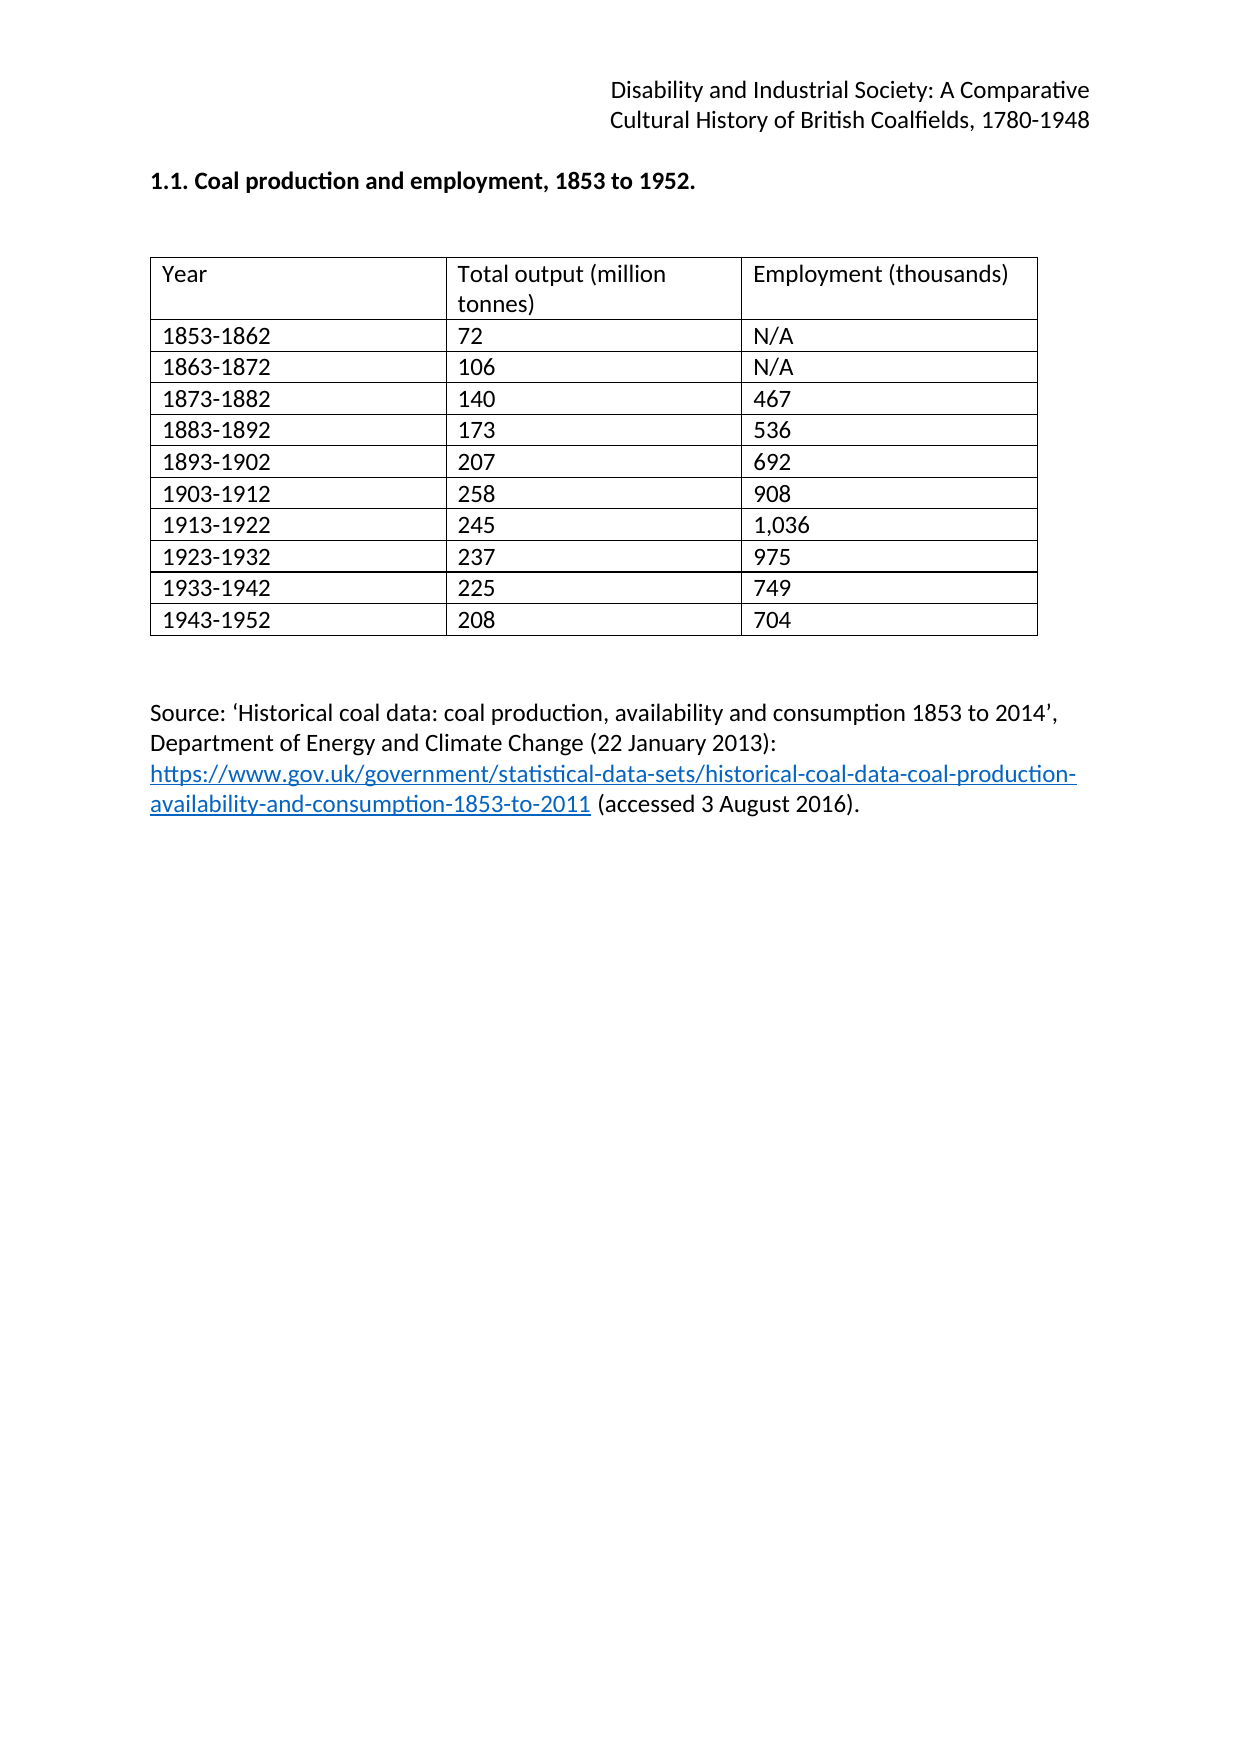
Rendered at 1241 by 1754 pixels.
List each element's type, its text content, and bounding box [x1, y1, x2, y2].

table_cell 208 [447, 604, 741, 634]
text 1.1. Coal production and employment, 1853 to 1952. [150, 165, 1090, 196]
table_cell 1873-1882 [151, 383, 446, 414]
table_cell 1903-1912 [151, 478, 446, 508]
table_cell 1893-1902 [151, 446, 446, 477]
text Source: ‘Historical coal data: coal production, availability and consumption 1853 to 2014’, Department of Energy and Climate Change (22 January 2013): https://www.gov.uk/government/statistical-data-sets/historical-coal-data-coal-production-availability-and-consumption-1853-to-2011 (accessed 3 August 2016). [150, 697, 1090, 819]
table_cell 140 [447, 383, 741, 414]
table_header Employment (thousands) [742, 258, 1037, 319]
table_cell 1883-1892 [151, 415, 446, 445]
table_cell 1943-1952 [151, 604, 446, 634]
table_cell 258 [447, 478, 741, 508]
table_cell 908 [742, 478, 1037, 508]
table_cell 692 [742, 446, 1037, 477]
table_header Total output (million tonnes) [447, 258, 741, 319]
table_cell 1853-1862 [151, 320, 446, 351]
table_cell 704 [742, 604, 1037, 634]
table_cell 72 [447, 320, 741, 351]
table_cell 1913-1922 [151, 509, 446, 540]
table_cell 536 [742, 415, 1037, 445]
table_cell 975 [742, 541, 1037, 571]
table_cell 106 [447, 352, 741, 382]
table_header Year [151, 258, 446, 319]
table_cell 225 [447, 573, 741, 603]
table_cell N/A [742, 352, 1037, 382]
table_cell 1,036 [742, 509, 1037, 540]
table_cell 749 [742, 573, 1037, 603]
table_cell 1863-1872 [151, 352, 446, 382]
table_cell 237 [447, 541, 741, 571]
table_cell 207 [447, 446, 741, 477]
table_cell 173 [447, 415, 741, 445]
table_cell 1923-1932 [151, 541, 446, 571]
table_cell 1933-1942 [151, 573, 446, 603]
table_cell 245 [447, 509, 741, 540]
table_cell 467 [742, 383, 1037, 414]
table_cell N/A [742, 320, 1037, 351]
